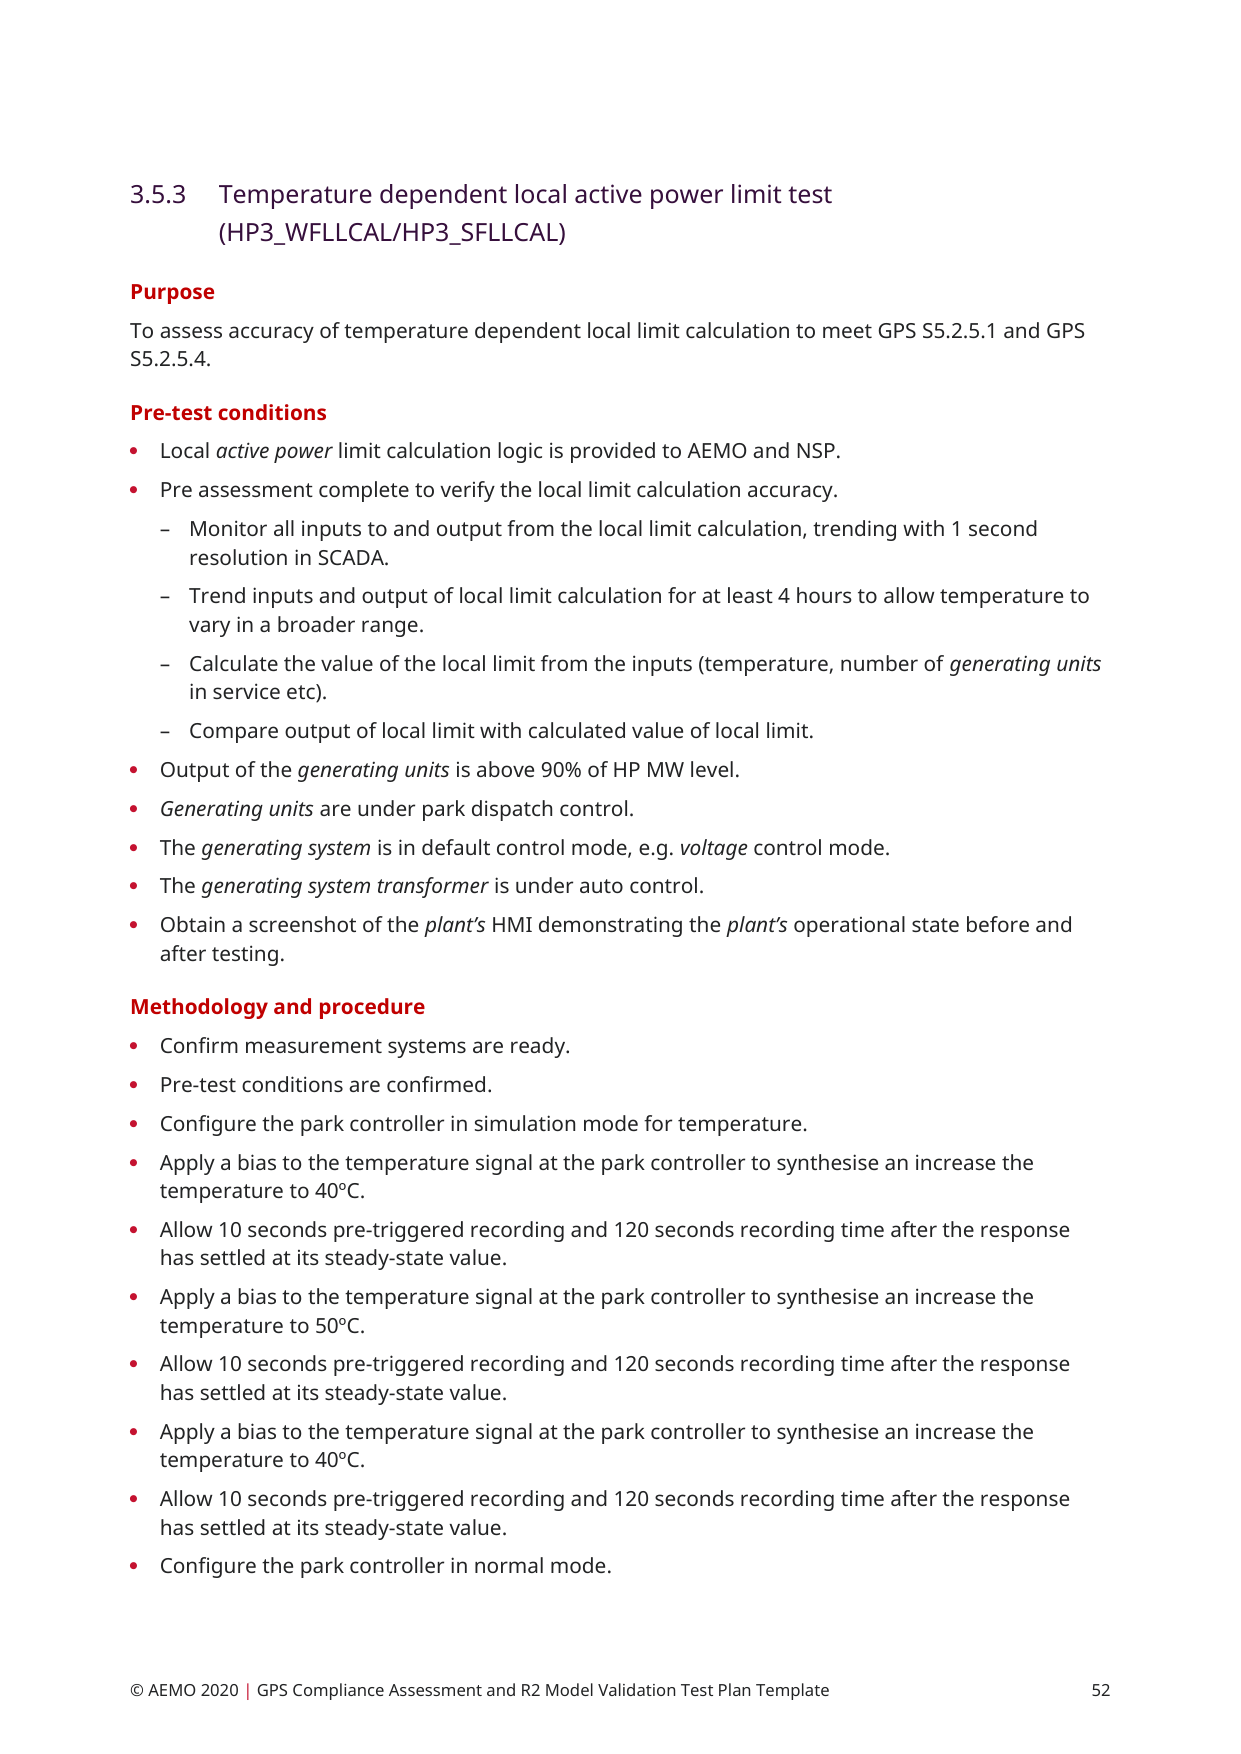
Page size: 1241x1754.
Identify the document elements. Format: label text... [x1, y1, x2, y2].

list Pre-test conditions are confirmed. [130, 1070, 1110, 1098]
list Allow 10 seconds pre-triggered recording and 120 seconds recording time after the response has settled at its steady-state value. [130, 1349, 1110, 1406]
list Obtain a screenshot of the plant’s HMI demonstrating the plant’s operational state before and after testing. [130, 910, 1110, 967]
list Compare output of local limit with calculated value of local limit. [159, 716, 1110, 744]
subtitle Pre-test conditions [130, 398, 1110, 426]
list Configure the park controller in normal mode. [130, 1551, 1110, 1580]
list Apply a bias to the temperature signal at the park controller to synthesise an increase the temperature to 40ºC. [130, 1148, 1110, 1204]
text To assess accuracy of temperature dependent local limit calculation to meet GPS S5.2.5.1 and GPS S5.2.5.4. [130, 316, 1110, 373]
list The generating system transformer is under auto control. [130, 872, 1110, 900]
list Monitor all inputs to and output from the local limit calculation, trending with 1 second resolution in SCADA. [159, 514, 1110, 571]
list Calculate the value of the local limit from the inputs (temperature, number of generating units in service etc). [159, 649, 1110, 706]
subtitle Purpose [130, 277, 1110, 305]
list Allow 10 seconds pre-triggered recording and 120 seconds recording time after the response has settled at its steady-state value. [130, 1215, 1110, 1272]
list Pre assessment complete to verify the local limit calculation accuracy. [130, 475, 1110, 504]
list Local active power limit calculation logic is provided to AEMO and NSP. [130, 437, 1110, 465]
list The generating system is in default control mode, e.g. voltage control mode. [130, 833, 1110, 861]
subtitle Methodology and procedure [130, 992, 1110, 1021]
list Confirm measurement systems are ready. [130, 1031, 1110, 1059]
list Apply a bias to the temperature signal at the park controller to synthesise an increase the temperature to 50ºC. [130, 1282, 1110, 1339]
list Allow 10 seconds pre-triggered recording and 120 seconds recording time after the response has settled at its steady-state value. [130, 1484, 1110, 1541]
list Apply a bias to the temperature signal at the park controller to synthesise an increase the temperature to 40ºC. [130, 1417, 1110, 1474]
list Generating units are under park dispatch control. [130, 794, 1110, 822]
list Trend inputs and output of local limit calculation for at least 4 hours to allow temperature to vary in a broader range. [159, 582, 1110, 638]
list Configure the park controller in simulation mode for temperature. [130, 1109, 1110, 1137]
list Output of the generating units is above 90% of HP MW level. [130, 755, 1110, 783]
subtitle Temperature dependent local active power limit test (HP3_WFLLCAL/HP3_SFLLCAL) [130, 177, 1110, 249]
